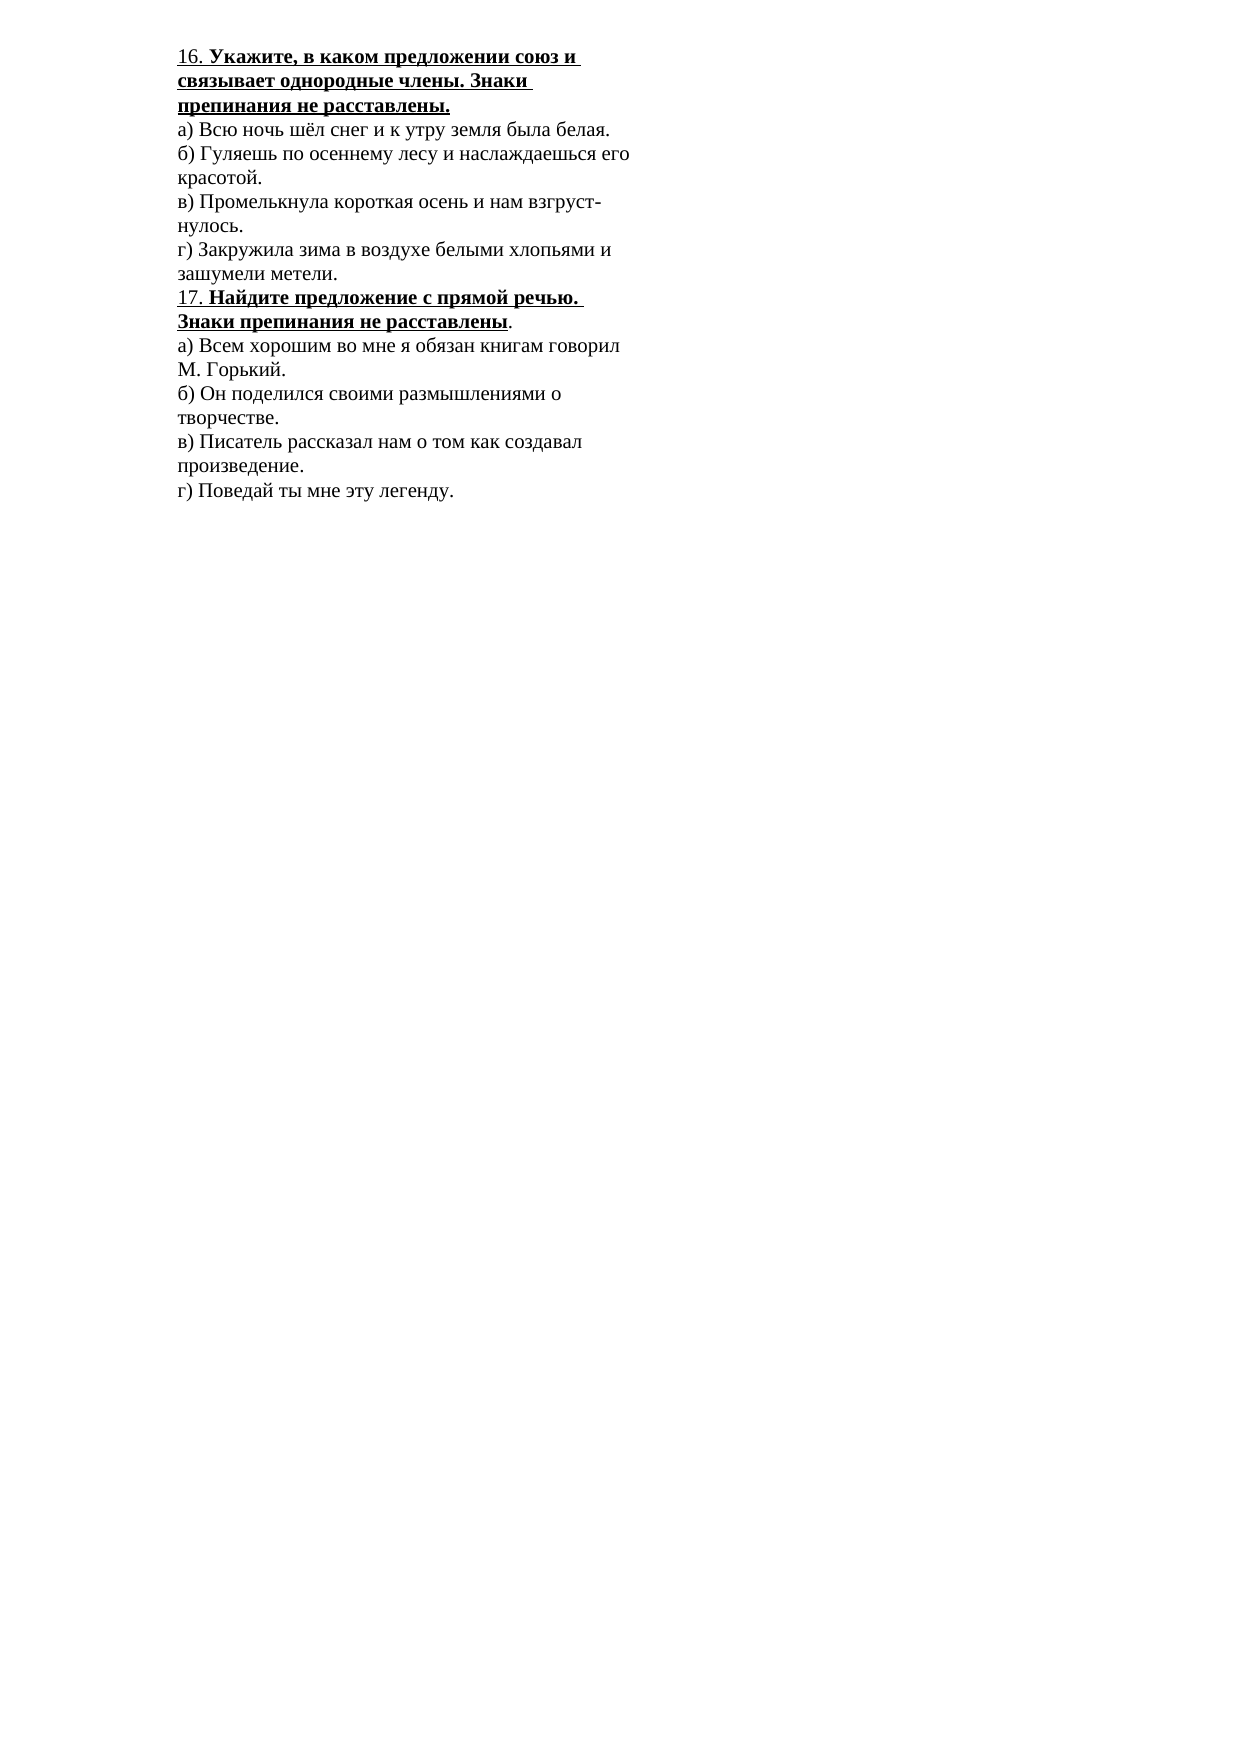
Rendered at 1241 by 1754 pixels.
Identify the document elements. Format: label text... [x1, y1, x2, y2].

text 17. Найдите предложение с прямой речью. Знаки препинания не расставлены. [177, 285, 635, 333]
text а) Всем хорошим во мне я обязан книгам говорил М. Горький. б) Он поделился своими размышлениями о творчестве. в) Писатель рассказал нам о том как создавал произведение. г) Поведай ты мне эту легенду. [177, 333, 635, 502]
text 16. Укажите, в каком предложении союз и связывает однородные члены. Знаки препинания не расставлены. [177, 44, 635, 117]
text а) Всю ночь шёл снег и к утру земля была белая. б) Гуляешь по осеннему лесу и наслаждаешься его красотой. в) Промелькнула короткая осень и нам взгрустнулось. г) Закружила зима в воздухе белыми хлопьями и зашумели метели. [177, 117, 635, 285]
